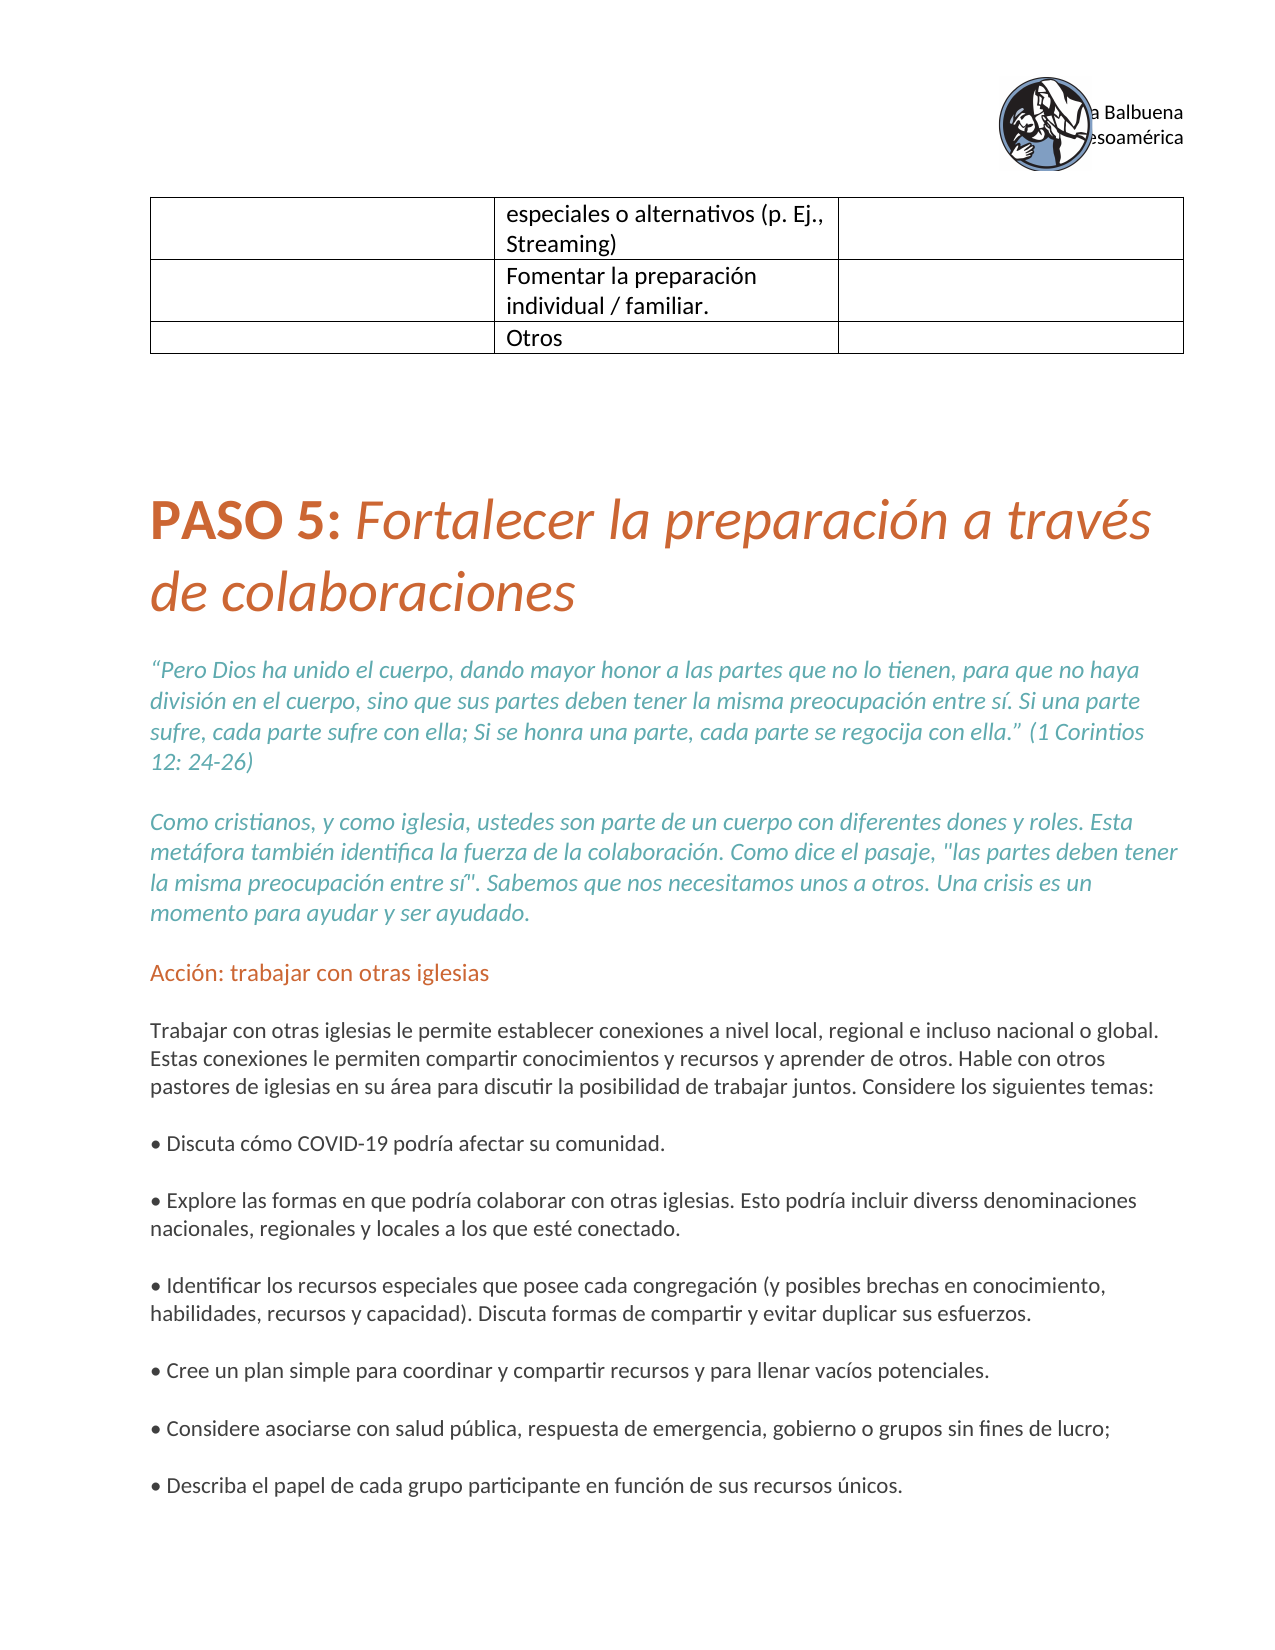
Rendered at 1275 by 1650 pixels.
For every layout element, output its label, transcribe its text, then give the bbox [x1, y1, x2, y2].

table_cell Fomentar la preparación individual / familiar. [495, 260, 838, 321]
table_cell [151, 198, 494, 259]
table_cell [839, 198, 1183, 259]
text • Explore las formas en que podría colaborar con otras iglesias. Esto podría incluir diverss denominaciones nacionales, regionales y locales a los que esté conectado. [150, 1186, 1184, 1242]
text Acción: trabajar con otras iglesias [150, 957, 1184, 988]
table_cell [151, 260, 494, 321]
table_cell [839, 260, 1183, 321]
table_cell [151, 322, 494, 352]
table_cell Otros [495, 322, 838, 352]
text PASO 5: Fortalecer la preparación a través de colaboraciones [150, 483, 1184, 626]
text • Discuta cómo COVID-19 podría afectar su comunidad. [150, 1129, 1184, 1157]
text • Describa el papel de cada grupo participante en función de sus recursos únicos. [150, 1471, 1184, 1499]
text Trabajar con otras iglesias le permite establecer conexiones a nivel local, regional e incluso nacional o global. Estas conexiones le permiten compartir conocimientos y recursos y aprender de otros. Hable con otros pastores de iglesias en su área para discutir la posibilidad de trabajar juntos. Considere los siguientes temas: [150, 1016, 1184, 1100]
text “Pero Dios ha unido el cuerpo, dando mayor honor a las partes que no lo tienen, para que no haya división en el cuerpo, sino que sus partes deben tener la misma preocupación entre sí. Si una parte sufre, cada parte sufre con ella; Si se honra una parte, cada parte se regocija con ella.” (1 Corintios 12: 24-26) [150, 655, 1184, 777]
table_cell Servicios de adoración especiales o alternativos (p. Ej., Streaming) [495, 198, 838, 259]
text • Considere asociarse con salud pública, respuesta de emergencia, gobierno o grupos sin fines de lucro; [150, 1414, 1184, 1442]
text • Identificar los recursos especiales que posee cada congregación (y posibles brechas en conocimiento, habilidades, recursos y capacidad). Discuta formas de compartir y evitar duplicar sus esfuerzos. [150, 1271, 1184, 1327]
text • Cree un plan simple para coordinar y compartir recursos y para llenar vacíos potenciales. [150, 1357, 1184, 1384]
text Como cristianos, y como iglesia, ustedes son parte de un cuerpo con diferentes dones y roles. Esta metáfora también identifica la fuerza de la colaboración. Como dice el pasaje, "las partes deben tener la misma preocupación entre sí". Sabemos que nos necesitamos unos a otros. Una crisis es un momento para ayudar y ser ayudado. [150, 806, 1184, 928]
picture [998, 76, 1093, 171]
table_cell [839, 322, 1183, 352]
